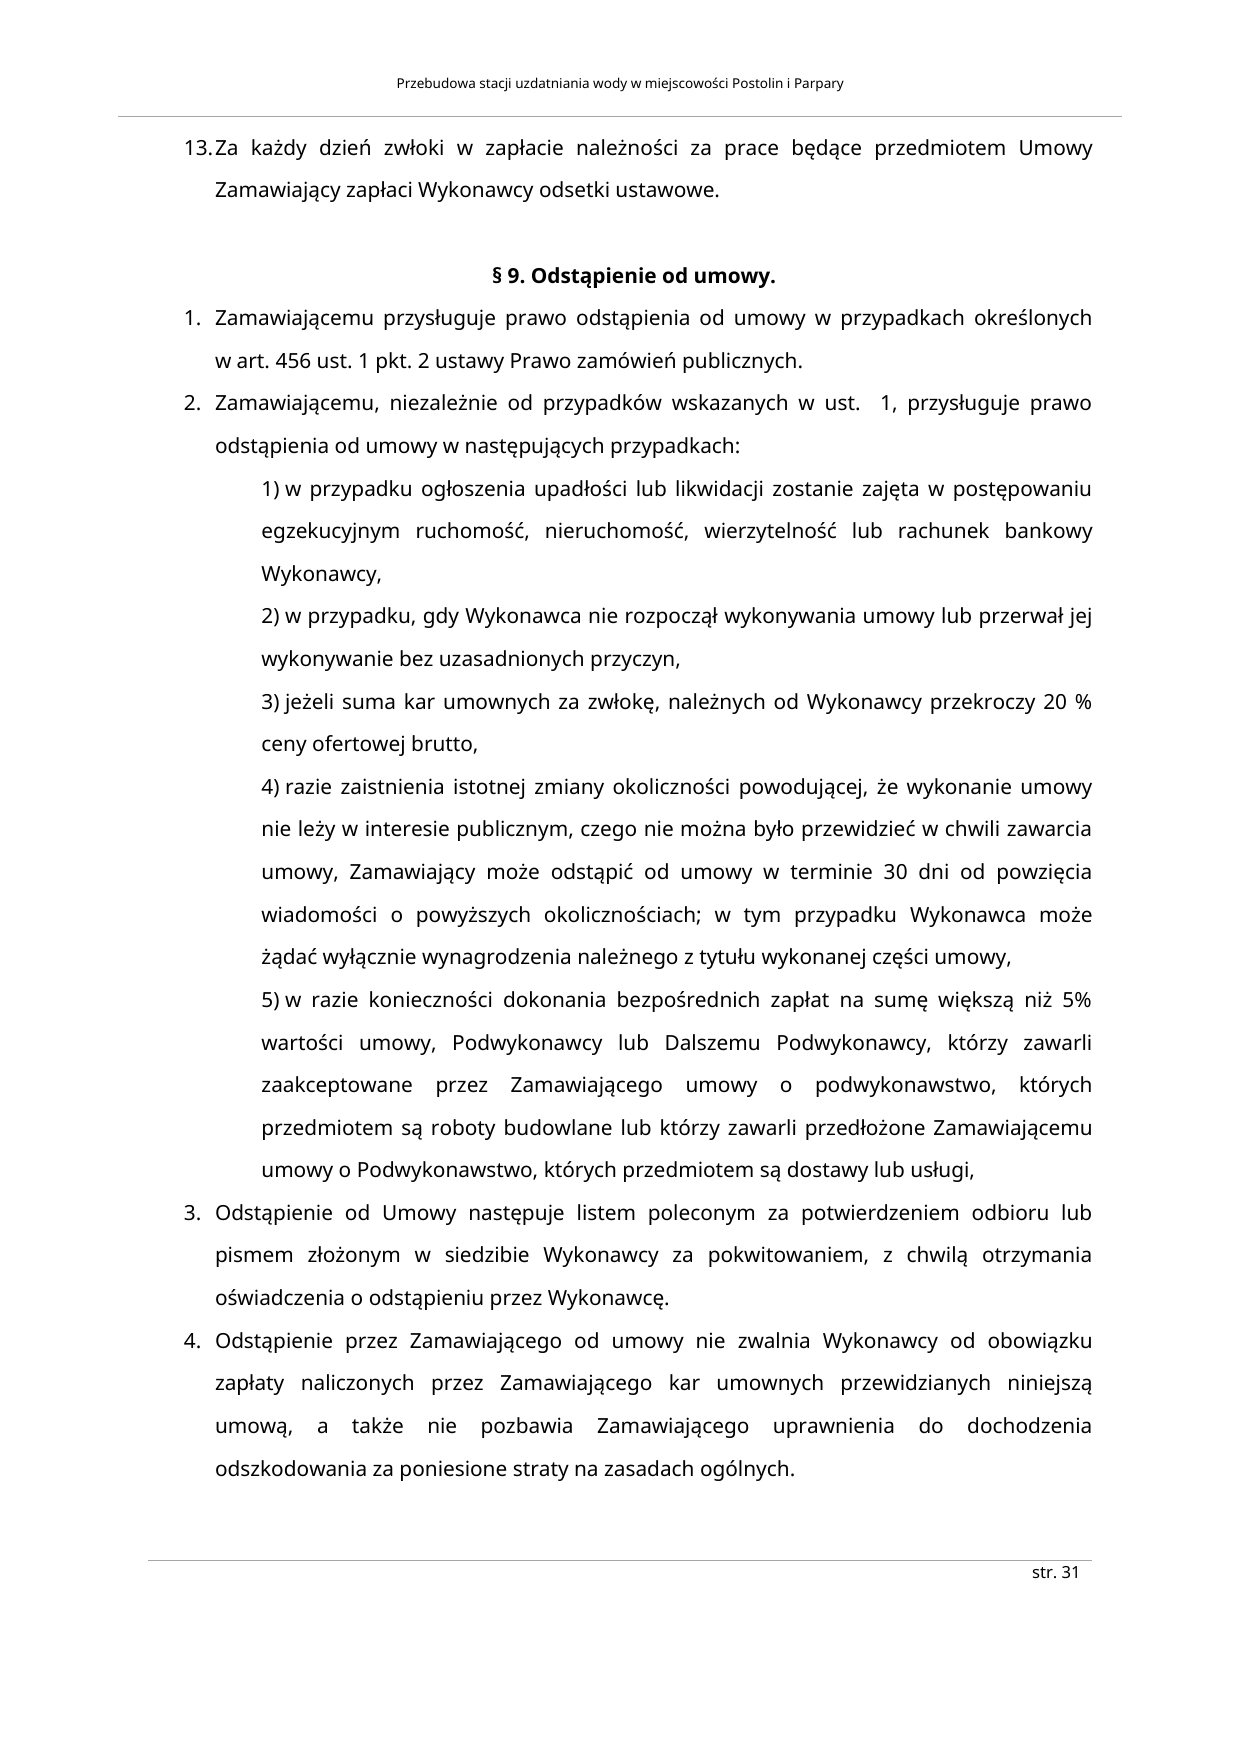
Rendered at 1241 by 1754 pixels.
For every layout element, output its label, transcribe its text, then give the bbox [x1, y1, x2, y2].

list Zamawiającemu, niezależnie od przypadków wskazanych w ust. 1, przysługuje prawo odstąpienia od umowy w następujących przypadkach: [184, 388, 1093, 459]
list Odstąpienie od Umowy następuje listem poleconym za potwierdzeniem odbioru lub pismem złożonym w siedzibie Wykonawcy za pokwitowaniem, z chwilą otrzymania oświadczenia o odstąpieniu przez Wykonawcę. [184, 1198, 1093, 1312]
list w razie konieczności dokonania bezpośrednich zapłat na sumę większą niż 5% wartości umowy, Podwykonawcy lub Dalszemu Podwykonawcy, którzy zawarli zaakceptowane przez Zamawiającego umowy o podwykonawstwo, których przedmiotem są roboty budowlane lub którzy zawarli przedłożone Zamawiającemu umowy o Podwykonawstwo, których przedmiotem są dostawy lub usługi, [261, 985, 1093, 1184]
list Za każdy dzień zwłoki w zapłacie należności za prace będące przedmiotem Umowy Zamawiający zapłaci Wykonawcy odsetki ustawowe. [184, 133, 1093, 204]
list w przypadku, gdy Wykonawca nie rozpoczął wykonywania umowy lub przerwał jej wykonywanie bez uzasadnionych przyczyn, [261, 602, 1093, 673]
list jeżeli suma kar umownych za zwłokę, należnych od Wykonawcy przekroczy 20 % ceny ofertowej brutto, [261, 687, 1093, 758]
list razie zaistnienia istotnej zmiany okoliczności powodującej, że wykonanie umowy nie leży w interesie publicznym, czego nie można było przewidzieć w chwili zawarcia umowy, Zamawiający może odstąpić od umowy w terminie 30 dni od powzięcia wiadomości o powyższych okolicznościach; w tym przypadku Wykonawca może żądać wyłącznie wynagrodzenia należnego z tytułu wykonanej części umowy, [261, 772, 1093, 971]
list w przypadku ogłoszenia upadłości lub likwidacji zostanie zajęta w postępowaniu egzekucyjnym ruchomość, nieruchomość, wierzytelność lub rachunek bankowy Wykonawcy, [261, 474, 1093, 587]
text § 9. Odstąpienie od umowy. [175, 261, 1093, 289]
list Odstąpienie przez Zamawiającego od umowy nie zwalnia Wykonawcy od obowiązku zapłaty naliczonych przez Zamawiającego kar umownych przewidzianych niniejszą umową, a także nie pozbawia Zamawiającego uprawnienia do dochodzenia odszkodowania za poniesione straty na zasadach ogólnych. [184, 1326, 1093, 1482]
list Zamawiającemu przysługuje prawo odstąpienia od umowy w przypadkach określonych w art. 456 ust. 1 pkt. 2 ustawy Prawo zamówień publicznych. [184, 303, 1093, 374]
